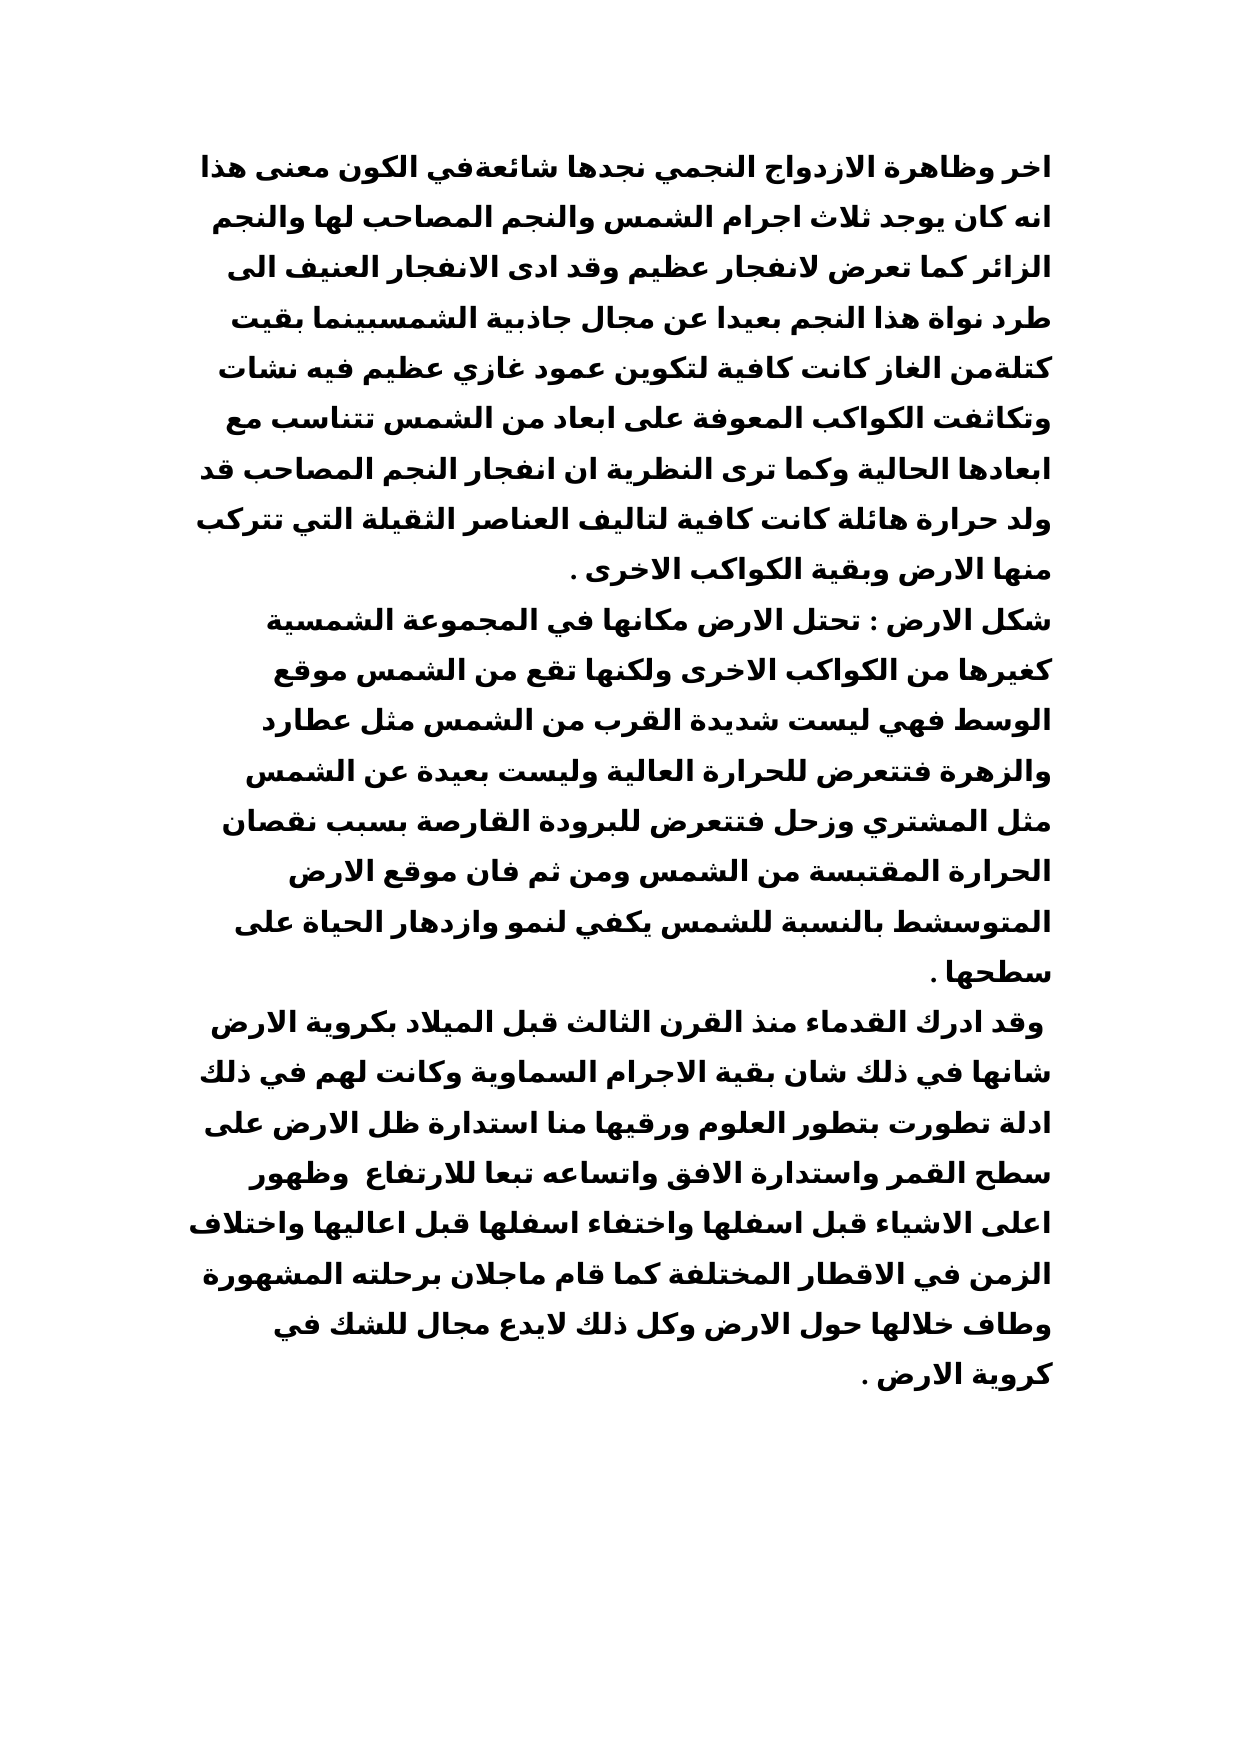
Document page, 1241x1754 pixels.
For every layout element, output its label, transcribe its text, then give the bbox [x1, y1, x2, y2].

text وقد ادرك القدماء منذ القرن الثالث قبل الميلاد بكروية الارض شانها في ذلك شان بقية الاجرام السماوية وكانت لهم في ذلك ادلة تطورت بتطور العلوم ورقيها منا استدارة ظل الارض على سطح القمر واستدارة الافق واتساعه تبعا للارتفاع وظهور اعلى الاشياء قبل اسفلها واختفاء اسفلها قبل اعاليها واختلاف الزمن في الاقطار المختلفة كما قام ماجلان برحلته المشهورة وطاف خلالها حول الارض وكل ذلك لايدع مجال للشك في كروية الارض . [187, 1005, 1053, 1391]
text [187, 150, 1053, 988]
